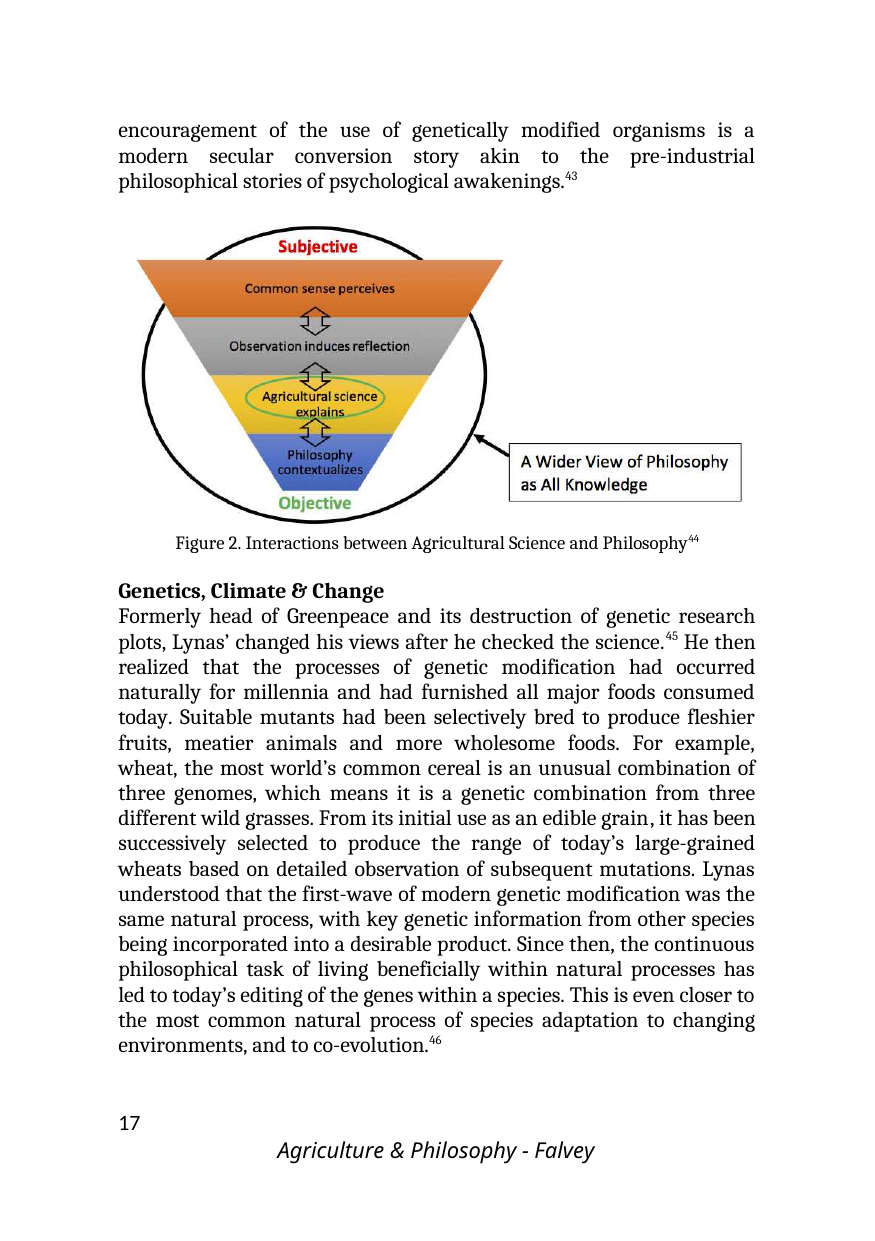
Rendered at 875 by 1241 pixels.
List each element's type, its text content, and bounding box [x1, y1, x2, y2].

text Formerly head of Greenpeace and its destruction of genetic research plots, Lynas’ changed his views after he checked the science. He then realized that the processes of genetic modification had occurred naturally for millennia and had furnished all major foods consumed today. Suitable mutants had been selectively bred to produce fleshier fruits, meatier animals and more wholesome foods. For example, wheat, the most world’s common cereal is an unusual combination of three genomes, which means it is a genetic combination from three different wild grasses. From its initial use as an edible grain, it has been successively selected to produce the range of today’s large-grained wheats based on detailed observation of subsequent mutations. Lynas understood that the first-wave of modern genetic modification was the same natural process, with key genetic information from other species being incorporated into a desirable product. Since then, the continuous philosophical task of living beneficially within natural processes has led to today’s editing of the genes within a species. This is even closer to the most common natural process of species adaptation to changing environments, and to co-evolution. [118, 604, 756, 1058]
text Genetics, Climate & Change [118, 579, 756, 604]
picture [126, 218, 749, 533]
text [118, 118, 756, 194]
text Figure 2. Interactions between Agricultural Science and Philosophy [118, 532, 756, 554]
